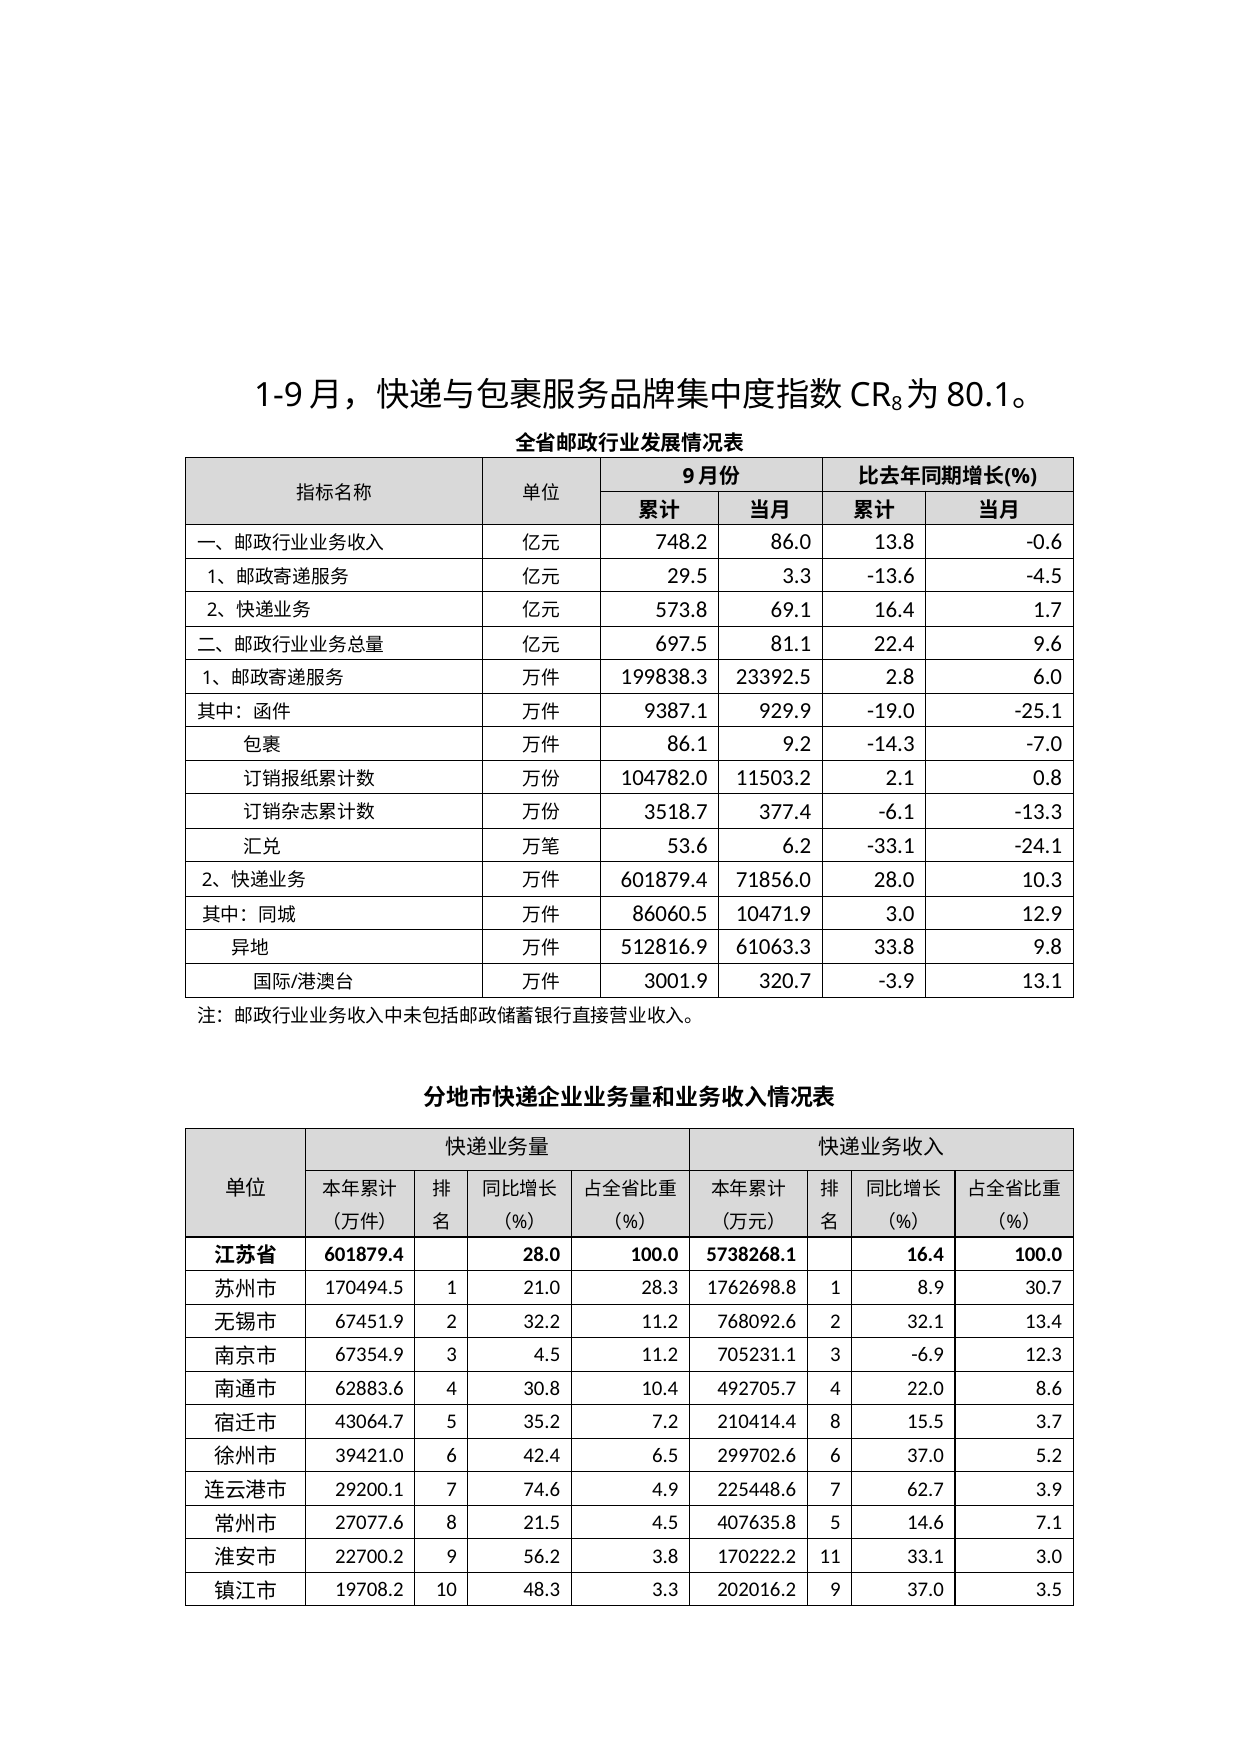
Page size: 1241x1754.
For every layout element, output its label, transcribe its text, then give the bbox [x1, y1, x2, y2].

table_cell -4.5 [926, 559, 1073, 591]
table_cell 订销报纸累计数 [186, 761, 482, 793]
table_cell 本年累计 （万件） [306, 1171, 414, 1236]
table_cell 9.2 [719, 727, 822, 760]
table_cell 28.0 [823, 862, 925, 896]
table_cell 16.4 [823, 592, 925, 626]
table_cell 6.2 [719, 829, 822, 861]
table_cell [808, 1238, 851, 1270]
table_cell -24.1 [926, 829, 1073, 861]
table_cell 无锡市 [186, 1305, 305, 1337]
table_cell 当月 [719, 492, 822, 524]
table_cell 1 [415, 1271, 467, 1303]
table_cell 748.2 [601, 525, 718, 558]
table_cell 929.9 [719, 694, 822, 726]
table_cell 601879.4 [601, 862, 718, 896]
table_cell 苏州市 [186, 1271, 305, 1303]
table_cell 22700.2 [306, 1539, 414, 1572]
table_cell 11.2 [572, 1338, 689, 1371]
table_cell 快递业务收入 [690, 1129, 1073, 1170]
table_cell 连云港市 [186, 1472, 305, 1505]
table_cell 5.2 [956, 1439, 1073, 1471]
table_cell -13.6 [823, 559, 925, 591]
table_cell 4.5 [572, 1506, 689, 1538]
table_cell 常州市 [186, 1506, 305, 1538]
table_cell 71856.0 [719, 862, 822, 896]
table_cell 3 [808, 1338, 851, 1371]
table_cell 3.3 [572, 1573, 689, 1605]
table_cell 407635.8 [690, 1506, 807, 1538]
table_cell 10.3 [926, 862, 1073, 896]
table_cell 35.2 [468, 1405, 571, 1438]
table_cell 11.2 [572, 1305, 689, 1337]
table_cell 万件 [483, 862, 600, 896]
table_cell 5 [415, 1405, 467, 1438]
table_cell 2.1 [823, 761, 925, 793]
table_cell 一、邮政行业业务收入 [186, 525, 482, 558]
table_cell 徐州市 [186, 1439, 305, 1471]
table_cell 1、邮政寄递服务 [186, 660, 482, 693]
table_cell 12.3 [956, 1338, 1073, 1371]
table_cell 万份 [483, 761, 600, 793]
table_cell -33.1 [823, 829, 925, 861]
table_cell 10 [415, 1573, 467, 1605]
table_cell 37.0 [852, 1439, 954, 1471]
table_cell 宿迁市 [186, 1405, 305, 1438]
table_cell 万笔 [483, 829, 600, 861]
table_cell 万件 [483, 727, 600, 760]
table_cell -7.0 [926, 727, 1073, 760]
table_cell 67354.9 [306, 1338, 414, 1371]
table_cell 14.6 [852, 1506, 954, 1538]
table_cell 32.1 [852, 1305, 954, 1337]
table_cell 42.4 [468, 1439, 571, 1471]
table_cell 3.9 [956, 1472, 1073, 1505]
table_cell 指标名称 [186, 458, 482, 524]
table_cell 23392.5 [719, 660, 822, 693]
table_cell 86.1 [601, 727, 718, 760]
table_cell 573.8 [601, 592, 718, 626]
table_cell 5 [808, 1506, 851, 1538]
table_cell 62883.6 [306, 1372, 414, 1404]
table_cell 分地市快递企业业务量和业务收入情况表 [186, 1063, 1073, 1128]
table_cell 2、快递业务 [186, 592, 482, 626]
table_cell 国际/港澳台 [186, 964, 482, 997]
table_cell 199838.3 [601, 660, 718, 693]
table_cell 12.9 [926, 897, 1073, 929]
table_cell 其中：函件 [186, 694, 482, 726]
table_cell 3 [415, 1338, 467, 1371]
table_cell 21.0 [468, 1271, 571, 1303]
table_cell 13.8 [823, 525, 925, 558]
table_cell 同比增长 （%） [852, 1171, 954, 1236]
table_cell -0.6 [926, 525, 1073, 558]
table_cell 单位 [186, 1129, 305, 1236]
table_cell 3.7 [956, 1405, 1073, 1438]
table_cell 86060.5 [601, 897, 718, 929]
table_cell 69.1 [719, 592, 822, 626]
table_cell -6.1 [823, 794, 925, 828]
table_cell 62.7 [852, 1472, 954, 1505]
table_cell 33.8 [823, 930, 925, 963]
table_cell 697.5 [601, 627, 718, 659]
table_cell 768092.6 [690, 1305, 807, 1337]
table_cell 2、快递业务 [186, 862, 482, 896]
table_cell 9.8 [926, 930, 1073, 963]
table_cell 南通市 [186, 1372, 305, 1404]
table_cell 江苏省 [186, 1238, 305, 1270]
table_cell 4 [415, 1372, 467, 1404]
table_cell 67451.9 [306, 1305, 414, 1337]
table_cell 万件 [483, 930, 600, 963]
table_cell -13.3 [926, 794, 1073, 828]
table_cell 601879.4 [306, 1238, 414, 1270]
table_cell 28.3 [572, 1271, 689, 1303]
table_cell 订销杂志累计数 [186, 794, 482, 828]
table_cell 3.0 [823, 897, 925, 929]
table_cell 4.9 [572, 1472, 689, 1505]
table_cell 3.8 [572, 1539, 689, 1572]
table_cell 27077.6 [306, 1506, 414, 1538]
table_cell 1762698.8 [690, 1271, 807, 1303]
table_cell 28.0 [468, 1238, 571, 1270]
table_cell 7.2 [572, 1405, 689, 1438]
table_cell 4 [808, 1372, 851, 1404]
table_cell 225448.6 [690, 1472, 807, 1505]
table_cell -3.9 [823, 964, 925, 997]
table_cell 万件 [483, 694, 600, 726]
table_cell 74.6 [468, 1472, 571, 1505]
table_cell 100.0 [572, 1238, 689, 1270]
table_cell 9月份 [601, 458, 822, 491]
table_cell 单位 [483, 458, 600, 524]
table_cell 56.2 [468, 1539, 571, 1572]
table_cell 492705.7 [690, 1372, 807, 1404]
table_cell 53.6 [601, 829, 718, 861]
table_cell 亿元 [483, 627, 600, 659]
table_cell 13.1 [926, 964, 1073, 997]
table_cell 同比增长 （%） [468, 1171, 571, 1236]
table_cell 15.5 [852, 1405, 954, 1438]
table_cell 1.7 [926, 592, 1073, 626]
table_cell 1、邮政寄递服务 [186, 559, 482, 591]
table_cell 43064.7 [306, 1405, 414, 1438]
table_cell 汇兑 [186, 829, 482, 861]
table_cell 16.4 [852, 1238, 954, 1270]
table_cell 10471.9 [719, 897, 822, 929]
table_cell 镇江市 [186, 1573, 305, 1605]
table_cell 100.0 [956, 1238, 1073, 1270]
table_cell 86.0 [719, 525, 822, 558]
table_cell 万件 [483, 660, 600, 693]
table_cell 万件 [483, 897, 600, 929]
table_cell 512816.9 [601, 930, 718, 963]
table_cell 6 [808, 1439, 851, 1471]
table_cell 3518.7 [601, 794, 718, 828]
table_cell 29.5 [601, 559, 718, 591]
text 1-9月，快递与包裹服务品牌集中度指数CR8为80.1。 [187, 359, 1053, 424]
table_cell 2 [808, 1305, 851, 1337]
table_cell 8 [808, 1405, 851, 1438]
table_cell 其中：同城 [186, 897, 482, 929]
table_cell 4.5 [468, 1338, 571, 1371]
table_cell 19708.2 [306, 1573, 414, 1605]
table_cell 21.5 [468, 1506, 571, 1538]
table_cell 亿元 [483, 525, 600, 558]
table_cell 30.7 [956, 1271, 1073, 1303]
table_cell 9387.1 [601, 694, 718, 726]
table_cell 3.5 [956, 1573, 1073, 1605]
table_cell 注：邮政行业业务收入中未包括邮政储蓄银行直接营业收入。 [186, 998, 1073, 1063]
table_cell 二、邮政行业业务总量 [186, 627, 482, 659]
table_cell -25.1 [926, 694, 1073, 726]
table_cell -14.3 [823, 727, 925, 760]
table_cell 亿元 [483, 559, 600, 591]
table_cell 累计 [601, 492, 718, 524]
table_cell 快递业务量 [306, 1129, 689, 1170]
table_cell 299702.6 [690, 1439, 807, 1471]
table_cell 10.4 [572, 1372, 689, 1404]
table_cell 202016.2 [690, 1573, 807, 1605]
table_cell 当月 [926, 492, 1073, 524]
table_cell 30.8 [468, 1372, 571, 1404]
table_cell 6.0 [926, 660, 1073, 693]
table_cell 170222.2 [690, 1539, 807, 1572]
table_cell 占全省比重 （%） [956, 1171, 1073, 1236]
table_cell 9.6 [926, 627, 1073, 659]
table_cell [415, 1238, 467, 1270]
table_cell 9 [415, 1539, 467, 1572]
table_cell 81.1 [719, 627, 822, 659]
table_cell 8.9 [852, 1271, 954, 1303]
table_cell 2.8 [823, 660, 925, 693]
table_cell 11 [808, 1539, 851, 1572]
table_cell 万件 [483, 964, 600, 997]
table_cell 104782.0 [601, 761, 718, 793]
table_cell 3.0 [956, 1539, 1073, 1572]
table_cell 61063.3 [719, 930, 822, 963]
table_cell 排名 [808, 1171, 851, 1236]
table_cell 3001.9 [601, 964, 718, 997]
table_cell 13.4 [956, 1305, 1073, 1337]
table_cell 22.4 [823, 627, 925, 659]
table_cell 亿元 [483, 592, 600, 626]
table_cell 0.8 [926, 761, 1073, 793]
table_cell 本年累计 （万元） [690, 1171, 807, 1236]
table_cell 8.6 [956, 1372, 1073, 1404]
table_cell 7 [808, 1472, 851, 1505]
table_cell 8 [415, 1506, 467, 1538]
table_cell 1 [808, 1271, 851, 1303]
table_cell 累计 [823, 492, 925, 524]
table_cell 万份 [483, 794, 600, 828]
table_cell 比去年同期增长(%) [823, 458, 1073, 491]
table_cell 33.1 [852, 1539, 954, 1572]
table_cell 排名 [415, 1171, 467, 1236]
table_cell 39421.0 [306, 1439, 414, 1471]
table_cell 170494.5 [306, 1271, 414, 1303]
table_cell 7.1 [956, 1506, 1073, 1538]
table_cell 6 [415, 1439, 467, 1471]
table_cell 320.7 [719, 964, 822, 997]
table_cell -6.9 [852, 1338, 954, 1371]
table_header 全省邮政行业发展情况表 [186, 425, 1073, 457]
table_cell 3.3 [719, 559, 822, 591]
table_cell 包裹 [186, 727, 482, 760]
table_cell 6.5 [572, 1439, 689, 1471]
table_cell 210414.4 [690, 1405, 807, 1438]
table_cell 705231.1 [690, 1338, 807, 1371]
table_cell 48.3 [468, 1573, 571, 1605]
table_cell 32.2 [468, 1305, 571, 1337]
table_cell 22.0 [852, 1372, 954, 1404]
table_cell 7 [415, 1472, 467, 1505]
table_cell -19.0 [823, 694, 925, 726]
table_cell 异地 [186, 930, 482, 963]
table_cell 37.0 [852, 1573, 954, 1605]
table_cell 5738268.1 [690, 1238, 807, 1270]
table_cell 占全省比重 （%） [572, 1171, 689, 1236]
table_cell 淮安市 [186, 1539, 305, 1572]
table_cell 2 [415, 1305, 467, 1337]
table_cell 29200.1 [306, 1472, 414, 1505]
table_cell 377.4 [719, 794, 822, 828]
table_cell 南京市 [186, 1338, 305, 1371]
table_cell 11503.2 [719, 761, 822, 793]
table_cell 9 [808, 1573, 851, 1605]
